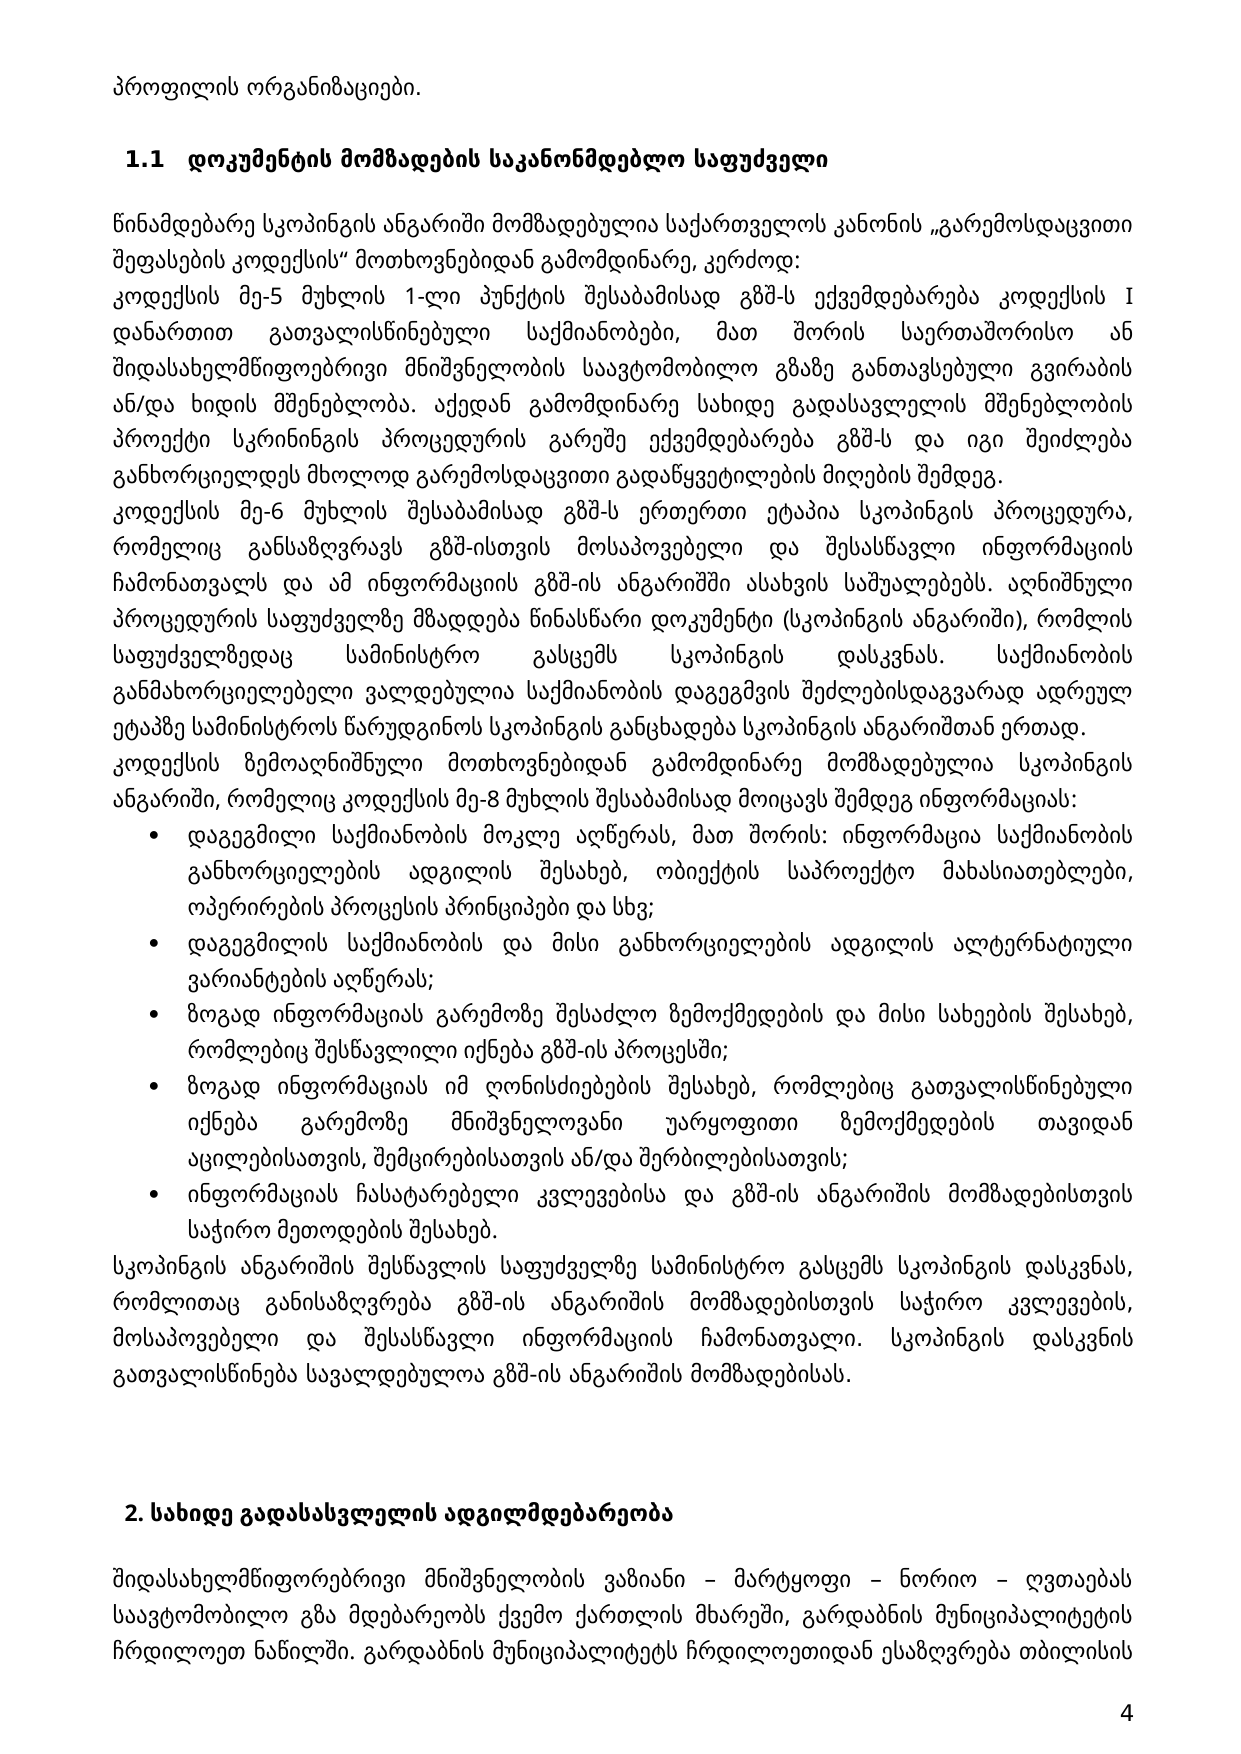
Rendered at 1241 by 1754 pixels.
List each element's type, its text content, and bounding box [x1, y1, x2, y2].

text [112, 1563, 1134, 1666]
text კოდექსის მე-5 მუხლის 1-ლი პუნქტის შესაბამისად გზშ-ს ექვემდებარება კოდექსის I დანართით გათვალისწინებული საქმიანობები, მათ შორის საერთაშორისო ან შიდასახელმწიფოებრივი მნიშვნელობის საავტომობილო გზაზე განთავსებული გვირაბის ან/და ხიდის მშენებლობა. აქედან გამომდინარე სახიდე გადასავლელის მშენებლობის პროექტი სკრინინგის პროცედურის გარეშე ექვემდებარება გზშ-ს და იგი შეიძლება განხორციელდეს მხოლოდ გარემოსდაცვითი გადაწყვეტილების მიღების შემდეგ. [112, 280, 1134, 491]
text კოდექსის ზემოაღნიშნული მოთხოვნებიდან გამომდინარე მომზადებულია სკოპინგის ანგარიში, რომელიც კოდექსის მე-8 მუხლის შესაბამისად მოიცავს შემდეგ ინფორმაციას: [112, 747, 1134, 814]
list ზოგად ინფორმაციას იმ ღონისძიებების შესახებ, რომლებიც გათვალისწინებული იქნება გარემოზე მნიშვნელოვანი უარყოფითი ზემოქმედების თავიდან აცილებისათვის, შემცირებისათვის ან/და შერბილებისათვის; [150, 1070, 1134, 1173]
text წინამდებარე სკოპინგის ანგარიში მომზადებულია საქართველოს კანონის „გარემოსდაცვითი შეფასების კოდექსის“ მოთხოვნებიდან გამომდინარე, კერძოდ: [112, 208, 1134, 275]
list ინფორმაციას ჩასატარებელი კვლევებისა და გზშ-ის ანგარიშის მომზადებისთვის საჭირო მეთოდების შესახებ. [150, 1178, 1134, 1245]
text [112, 74, 1134, 101]
list ზოგად ინფორმაციას გარემოზე შესაძლო ზემოქმედების და მისი სახეების შესახებ, რომლებიც შესწავლილი იქნება გზშ-ის პროცესში; [150, 998, 1134, 1066]
list დაგეგმილი საქმიანობის მოკლე აღწერას, მათ შორის: ინფორმაცია საქმიანობის განხორციელების ადგილის შესახებ, ობიექტის საპროექტო მახასიათებლები, ოპერირების პროცესის პრინციპები და სხვ; [150, 819, 1134, 922]
text კოდექსის მე-6 მუხლის შესაბამისად გზშ-ს ერთერთი ეტაპია სკოპინგის პროცედურა, რომელიც განსაზღვრავს გზშ-ისთვის მოსაპოვებელი და შესასწავლი ინფორმაციის ჩამონათვალს და ამ ინფორმაციის გზშ-ის ანგარიშში ასახვის საშუალებებს. აღნიშნული პროცედურის საფუძველზე მზადდება წინასწარი დოკუმენტი (სკოპინგის ანგარიში), რომლის საფუძველზედაც სამინისტრო გასცემს სკოპინგის დასკვნას. საქმიანობის განმახორციელებელი ვალდებულია საქმიანობის დაგეგმვის შეძლებისდაგვარად ადრეულ ეტაპზე სამინისტროს წარუდგინოს სკოპინგის განცხადება სკოპინგის ანგარიშთან ერთად. [112, 495, 1134, 742]
text სკოპინგის ანგარიშის შესწავლის საფუძველზე სამინისტრო გასცემს სკოპინგის დასკვნას, რომლითაც განისაზღვრება გზშ-ის ანგარიშის მომზადებისთვის საჭირო კვლევების, მოსაპოვებელი და შესასწავლი ინფორმაციის ჩამონათვალი. სკოპინგის დასკვნის გათვალისწინება სავალდებულოა გზშ-ის ანგარიშის მომზადებისას. [112, 1250, 1134, 1389]
list დაგეგმილის საქმიანობის და მისი განხორციელების ადგილის ალტერნატიული ვარიანტების აღწერას; [150, 927, 1134, 994]
subtitle 2. სახიდე გადასასვლელის ადგილმდებარეობა [124, 1497, 1134, 1528]
subtitle დოკუმენტის მომზადების საკანონმდებლო საფუძველი [124, 147, 1134, 173]
